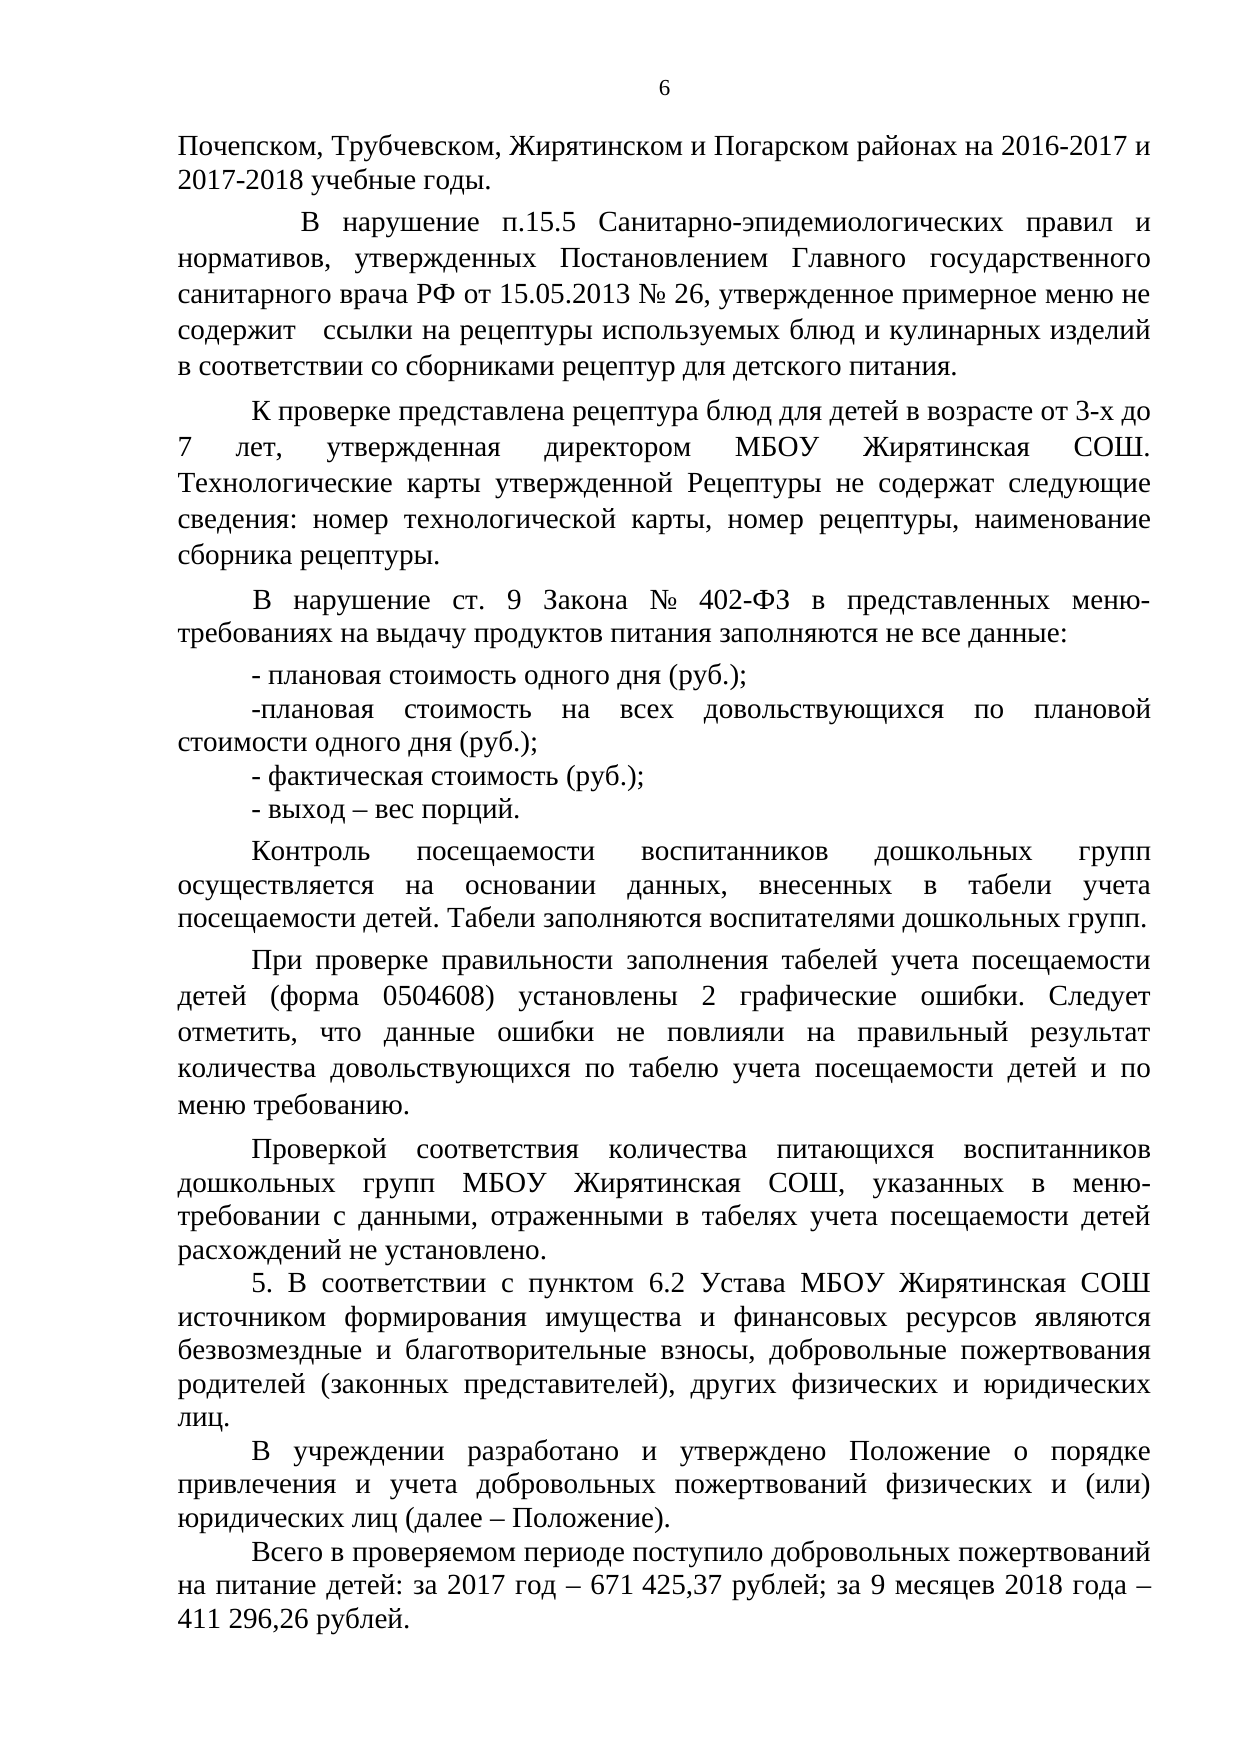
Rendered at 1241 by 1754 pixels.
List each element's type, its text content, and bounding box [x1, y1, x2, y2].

text - фактическая стоимость (руб.); [177, 758, 1152, 791]
text При проверке правильности заполнения табелей учета посещаемости детей (форма 0504608) установлены 2 графические ошибки. Следует отметить, что данные ошибки не повлияли на правильный результат количества довольствующихся по табелю учета посещаемости детей и по меню требованию. [177, 942, 1152, 1120]
text Всего в проверяемом периоде поступило добровольных пожертвований на питание детей: за 2017 год – 671 425,37 рублей; за 9 месяцев 2018 года – 411 296,26 рублей. [177, 1534, 1152, 1634]
text В нарушение ст. 9 Закона № 402-ФЗ в представленных меню-требованиях на выдачу продуктов питания заполняются не все данные: [177, 582, 1152, 649]
text К проверке представлена рецептура блюд для детей в возрасте от 3-х до 7 лет, утвержденная директором МБОУ Жирятинская СОШ. Технологические карты утвержденной Рецептуры не содержат следующие сведения: номер технологической карты, номер рецептуры, наименование сборника рецептуры. [177, 393, 1152, 571]
text - плановая стоимость одного дня (руб.); [177, 657, 1152, 691]
text Контроль посещаемости воспитанников дошкольных групп осуществляется на основании данных, внесенных в табели учета посещаемости детей. Табели заполняются воспитателями дошкольных групп. [177, 833, 1152, 934]
text Проверкой соответствия количества питающихся воспитанников дошкольных групп МБОУ Жирятинская СОШ, указанных в меню-требовании с данными, отраженными в табелях учета посещаемости детей расхождений не установлено. [177, 1131, 1152, 1265]
text 5. В соответствии с пунктом 6.2 Устава МБОУ Жирятинская СОШ источником формирования имущества и финансовых ресурсов являются безвозмездные и благотворительные взносы, добровольные пожертвования родителей (законных представителей), других физических и юридических лиц. [177, 1265, 1152, 1433]
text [177, 128, 1152, 195]
text - выход – вес порций. [177, 791, 1152, 825]
text В нарушение п.15.5 Санитарно-эпидемиологических правил и нормативов, утвержденных Постановлением Главного государственного санитарного врача РФ от 15.05.2013 № 26, утвержденное примерное меню не содержит ссылки на рецептуры используемых блюд и кулинарных изделий в соответствии со сборниками рецептур для детского питания. [177, 204, 1152, 382]
text -плановая стоимость на всех довольствующихся по плановой стоимости одного дня (руб.); [177, 691, 1152, 758]
text В учреждении разработано и утверждено Положение о порядке привлечения и учета добровольных пожертвований физических и (или) юридических лиц (далее – Положение). [177, 1433, 1152, 1534]
